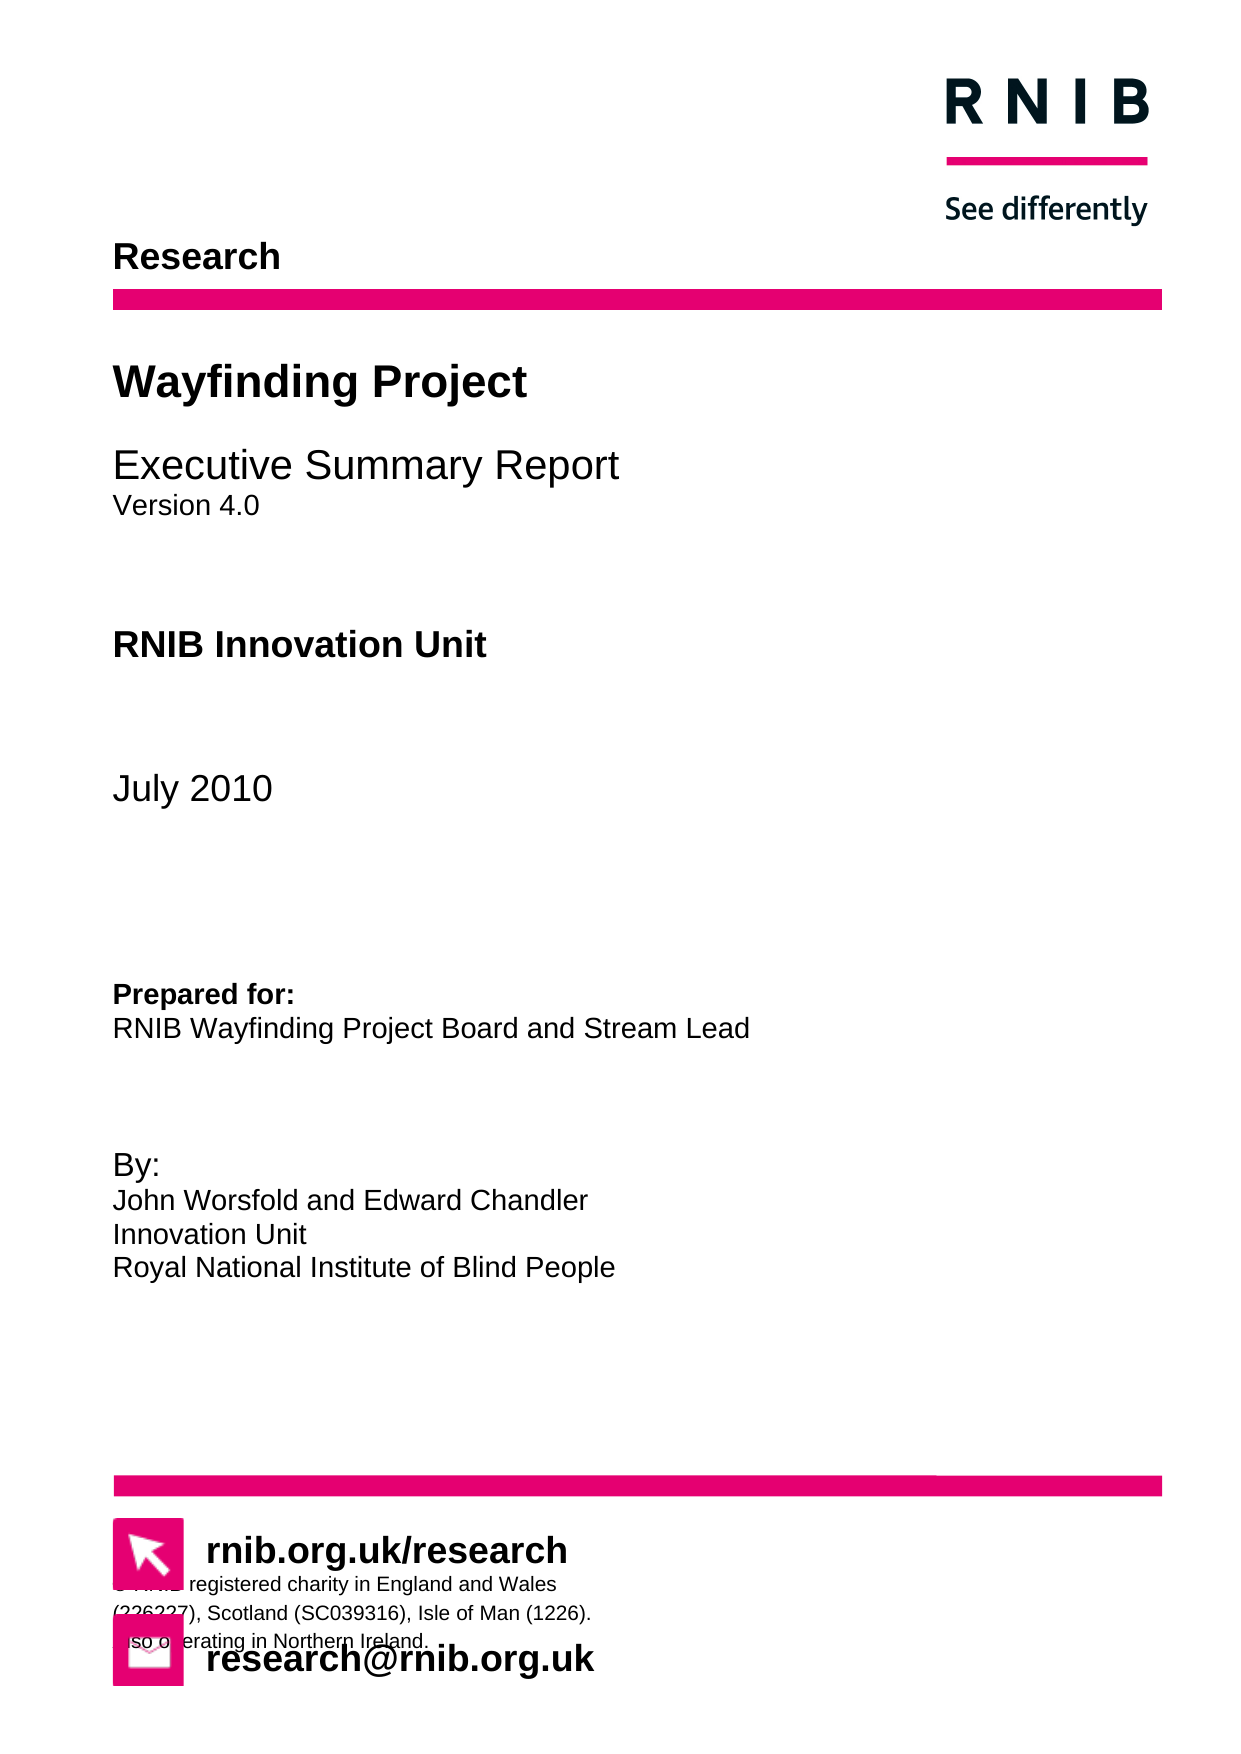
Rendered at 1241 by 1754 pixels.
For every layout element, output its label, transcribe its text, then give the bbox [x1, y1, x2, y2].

text Royal National Institute of Blind People [112, 1250, 1143, 1284]
text Wayfinding Project [112, 354, 1143, 407]
text RNIB Wayfinding Project Board and Stream Lead [112, 1011, 1143, 1044]
text Prepared for: [112, 977, 1143, 1011]
text By: [112, 1145, 1143, 1183]
text John Worsfold and Edward Chandler [112, 1183, 1143, 1217]
picture [906, 12, 1184, 290]
text RNIB Innovation Unit [112, 623, 1143, 666]
text July 2010 [112, 766, 1143, 809]
text Version 4.0 [112, 488, 1143, 522]
text Innovation Unit [112, 1217, 1143, 1250]
text Executive Summary Report [112, 441, 1143, 488]
